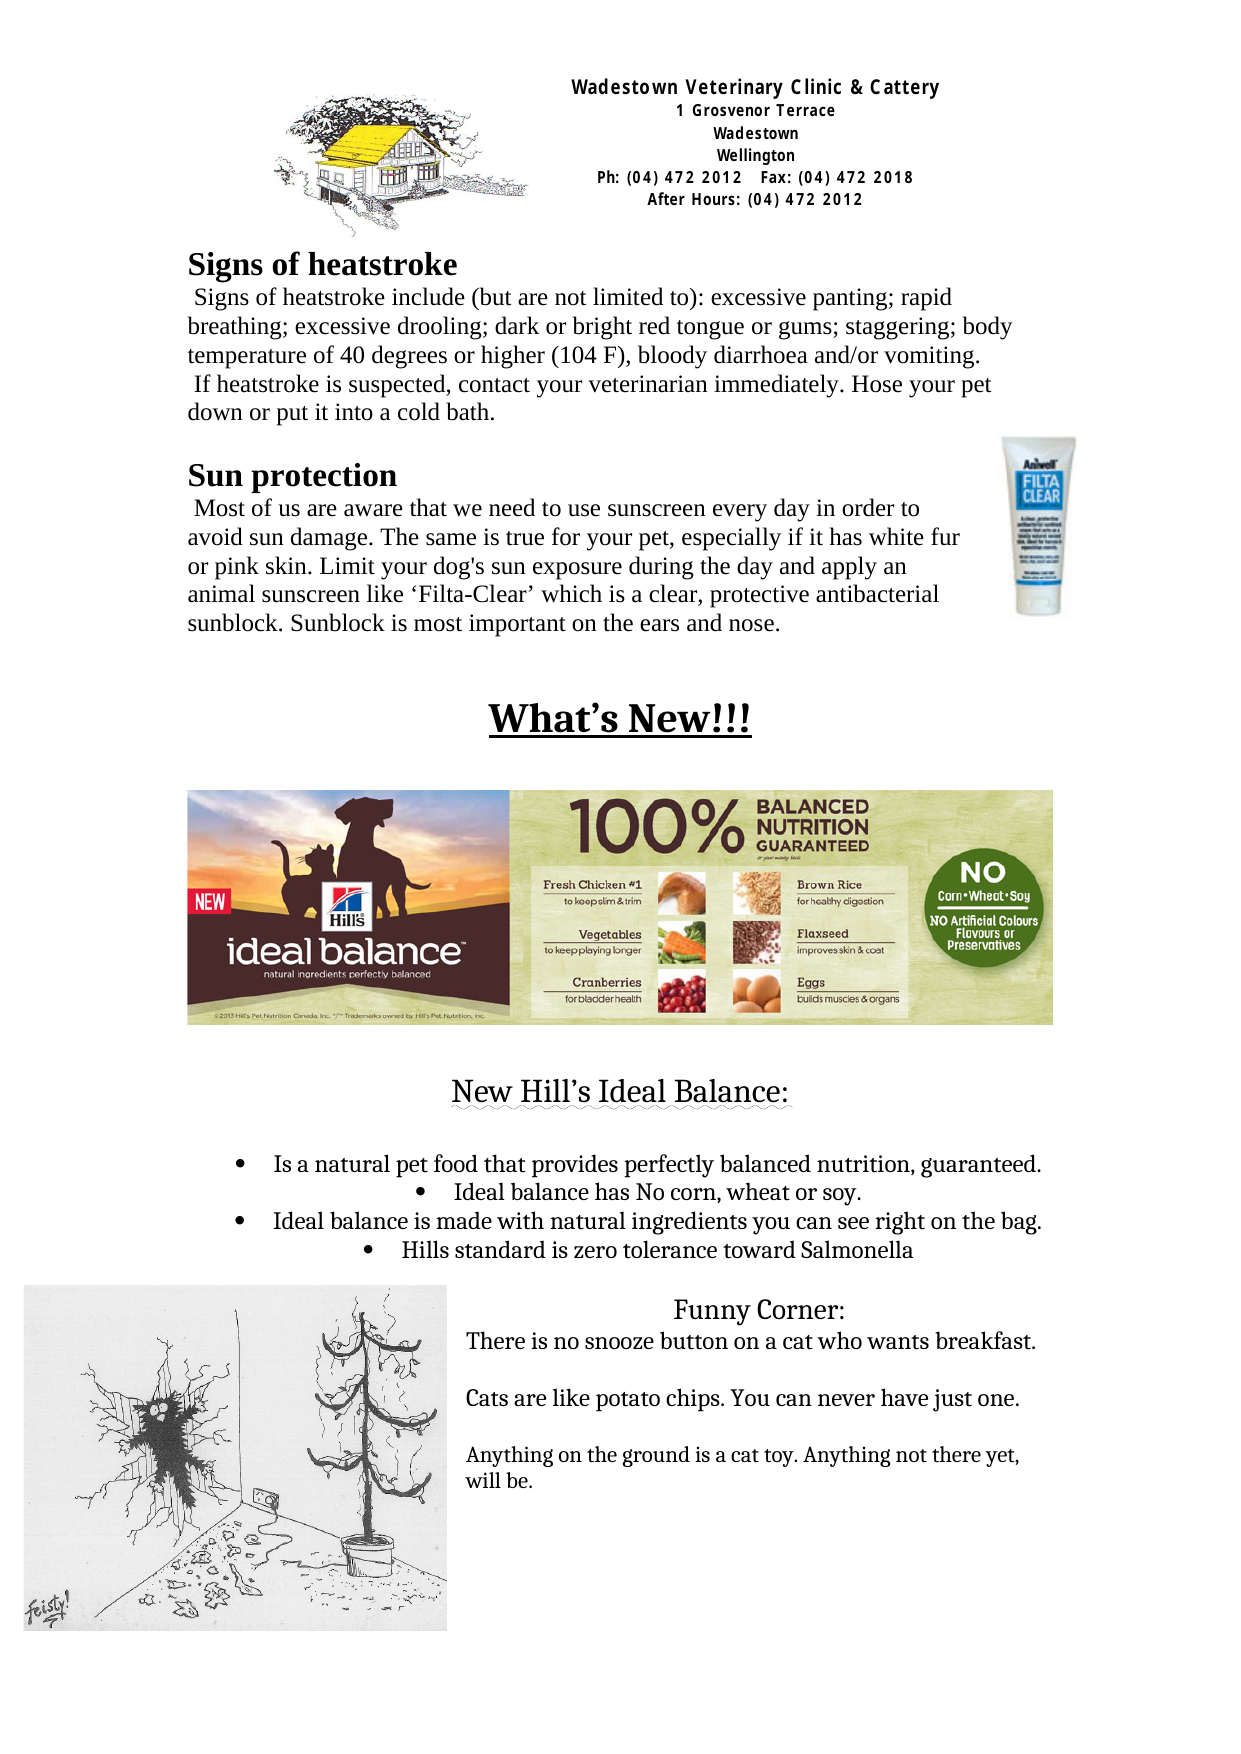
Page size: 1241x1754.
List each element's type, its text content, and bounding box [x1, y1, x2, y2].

text New Hill’s Ideal Balance: [187, 1073, 1053, 1111]
list Is a natural pet food that provides perfectly balanced nutrition, guaranteed. [225, 1149, 1053, 1178]
text If heatstroke is suspected, contact your veterinarian immediately. Hose your pet down or put it into a cold bath. [187, 369, 1053, 426]
list Ideal balance has No corn, wheat or soy. [225, 1178, 1053, 1207]
picture [996, 435, 1079, 620]
text There is no snooze button on a cat who wants breakfast. [447, 1327, 1053, 1356]
list Hills standard is zero tolerance toward Salmonella [225, 1236, 1053, 1264]
list Ideal balance is made with natural ingredients you can see right on the bag. [225, 1207, 1053, 1236]
text Signs of heatstroke Signs of heatstroke include (but are not limited to): excessive panting; rapid breathing; excessive drooling; dark or bright red tongue or gums; staggering; body temperature of 40 degrees or higher (104 F), bloody diarrhoea and/or vomiting. [187, 244, 1053, 369]
text Funny Corner: [447, 1293, 1053, 1327]
text What’s New!!! [187, 694, 1053, 742]
text Cats are like potato chips. You can never have just one. [447, 1384, 1053, 1413]
picture [21, 1285, 447, 1629]
text Anything on the ground is a cat toy. Anything not there yet, will be. [447, 1442, 1053, 1494]
text Sun protection Most of us are aware that we need to use sunscreen every day in order to avoid sun damage. The same is true for your pet, especially if it has white fur or pink skin. Limit your dog's sun exposure during the day and apply an animal sunscreen like ‘Filta-Clear’ which is a clear, protective antibacterial sunblock. Sunblock is most important on the ears and nose. [187, 455, 1053, 637]
picture [187, 790, 1053, 1025]
picture [256, 94, 531, 245]
